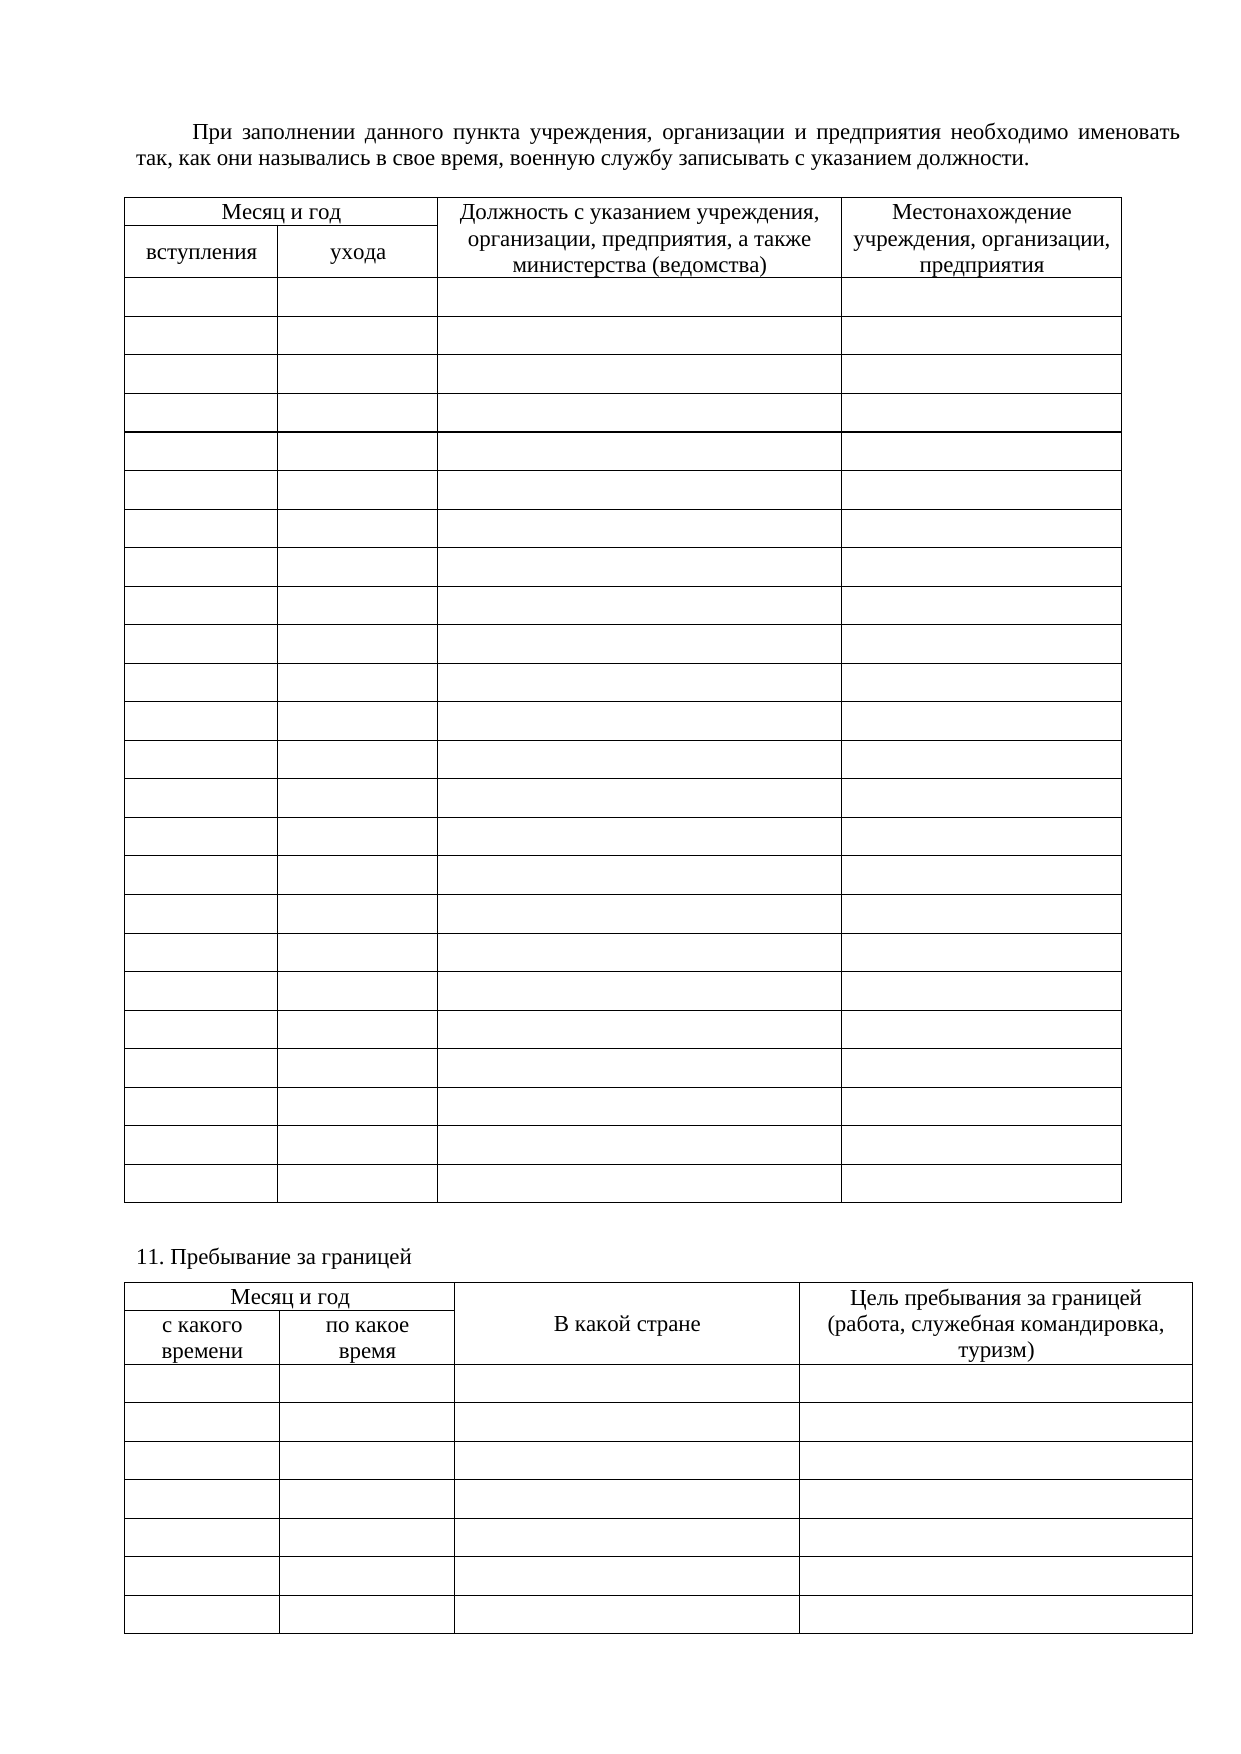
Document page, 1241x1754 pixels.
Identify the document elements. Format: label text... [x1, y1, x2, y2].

table_cell [438, 1011, 841, 1048]
table_cell [842, 972, 1121, 1009]
table_cell [125, 1403, 279, 1441]
table_cell [278, 818, 437, 855]
table_cell ухода [278, 226, 437, 277]
table_cell [125, 1480, 279, 1518]
table_cell [125, 934, 277, 971]
table_cell [278, 895, 437, 932]
table_cell [125, 278, 277, 316]
table_cell [455, 1596, 799, 1633]
table_cell [278, 702, 437, 740]
table_cell [842, 1049, 1121, 1087]
table_cell [438, 625, 841, 663]
table_cell [125, 433, 277, 470]
table_cell [125, 1596, 279, 1633]
table_cell [438, 548, 841, 586]
table_cell [438, 664, 841, 701]
table_cell [842, 1165, 1121, 1202]
table_header Месяц и год [125, 198, 437, 224]
table_cell [842, 934, 1121, 971]
table_header В какой стране [455, 1283, 799, 1363]
table_cell [438, 1049, 841, 1087]
table_cell [125, 587, 277, 624]
table_cell [438, 317, 841, 354]
table_cell [438, 856, 841, 894]
table_cell [842, 394, 1121, 431]
table_cell [278, 664, 437, 701]
table_cell [278, 317, 437, 354]
table_cell [842, 433, 1121, 470]
table_cell [455, 1403, 799, 1441]
table_cell [842, 702, 1121, 740]
table_cell [438, 702, 841, 740]
table_cell [278, 278, 437, 316]
table_cell [280, 1365, 454, 1402]
table_cell [278, 394, 437, 431]
table_cell [125, 510, 277, 547]
table_cell [842, 779, 1121, 817]
table_cell [125, 1049, 277, 1087]
table_cell [280, 1519, 454, 1556]
table_cell [800, 1480, 1192, 1518]
table_cell [842, 278, 1121, 316]
table_cell [125, 972, 277, 1009]
table_cell [125, 818, 277, 855]
table_cell [278, 625, 437, 663]
table_cell [800, 1519, 1192, 1556]
table_cell [438, 972, 841, 1009]
table_cell [438, 895, 841, 932]
table_cell [438, 818, 841, 855]
table_cell [800, 1442, 1192, 1479]
table_cell [125, 1442, 279, 1479]
table_cell [125, 779, 277, 817]
table_cell [438, 278, 841, 316]
table_cell [125, 317, 277, 354]
table_cell [278, 355, 437, 393]
table_header Местонахождение учреждения, организации, предприятия [842, 198, 1121, 277]
table_cell [278, 972, 437, 1009]
table_cell [842, 818, 1121, 855]
table_header Должность с указанием учреждения, организации, предприятия, а также министерства (ведомства) [438, 198, 841, 277]
table_cell [800, 1403, 1192, 1441]
table_cell [278, 1011, 437, 1048]
table_cell [800, 1596, 1192, 1633]
table_header Цель пребывания за границей (работа, служебная командировка, туризм) [800, 1283, 1192, 1363]
table_cell [438, 471, 841, 508]
table_cell [842, 625, 1121, 663]
table_cell [125, 1088, 277, 1125]
table_cell с какого времени [125, 1311, 279, 1363]
table_cell [438, 741, 841, 778]
table_cell [125, 1126, 277, 1164]
table_cell [438, 510, 841, 547]
table_cell [455, 1442, 799, 1479]
table_cell [280, 1596, 454, 1633]
table_cell [455, 1557, 799, 1595]
table_cell [125, 856, 277, 894]
table_cell [455, 1480, 799, 1518]
table_cell [842, 510, 1121, 547]
table_cell [438, 934, 841, 971]
table_cell [280, 1480, 454, 1518]
table_cell [278, 548, 437, 586]
table_cell [842, 355, 1121, 393]
table_cell [278, 779, 437, 817]
table_cell [438, 1126, 841, 1164]
table_cell [125, 1557, 279, 1595]
table_cell [438, 587, 841, 624]
table_cell [278, 433, 437, 470]
table_cell [438, 355, 841, 393]
text 11. Пребывание за границей [136, 1243, 1182, 1269]
table_cell [842, 895, 1121, 932]
table_cell [842, 548, 1121, 586]
table_cell [278, 1088, 437, 1125]
table_cell [125, 895, 277, 932]
table_cell [278, 510, 437, 547]
table_cell [278, 741, 437, 778]
table_cell [800, 1365, 1192, 1402]
table_cell [842, 664, 1121, 701]
table_cell [125, 355, 277, 393]
table_cell [278, 1165, 437, 1202]
table_cell [842, 317, 1121, 354]
table_cell [125, 1519, 279, 1556]
table_cell [455, 1365, 799, 1402]
table_cell [438, 433, 841, 470]
table_cell [125, 1165, 277, 1202]
table_cell [278, 1049, 437, 1087]
table_cell [125, 702, 277, 740]
table_cell [125, 741, 277, 778]
table_cell [278, 1126, 437, 1164]
table_cell [455, 1519, 799, 1556]
table_cell [280, 1403, 454, 1441]
table_cell [278, 471, 437, 508]
table_cell [125, 471, 277, 508]
table_cell [842, 1011, 1121, 1048]
table_cell [438, 394, 841, 431]
table_cell по какое время [280, 1311, 454, 1363]
table_cell [842, 1088, 1121, 1125]
table_cell [278, 856, 437, 894]
table_cell [125, 548, 277, 586]
table_cell [125, 1011, 277, 1048]
table_cell вступления [125, 226, 277, 277]
table_cell [842, 741, 1121, 778]
table_cell [438, 1165, 841, 1202]
table_cell [125, 394, 277, 431]
table_cell [438, 1088, 841, 1125]
table_cell [278, 934, 437, 971]
table_cell [800, 1557, 1192, 1595]
table_cell [842, 471, 1121, 508]
table_cell [280, 1557, 454, 1595]
table_cell [842, 1126, 1121, 1164]
table_cell [842, 587, 1121, 624]
table_cell [278, 587, 437, 624]
table_cell [280, 1442, 454, 1479]
table_cell [438, 779, 841, 817]
text При заполнении данного пункта учреждения, организации и предприятия необходимо именовать так, как они назывались в свое время, военную службу записывать с указанием должности. [136, 118, 1182, 171]
table_cell [125, 625, 277, 663]
table_header Месяц и год [125, 1283, 454, 1310]
table_cell [125, 664, 277, 701]
table_cell [842, 856, 1121, 894]
table_cell [125, 1365, 279, 1402]
